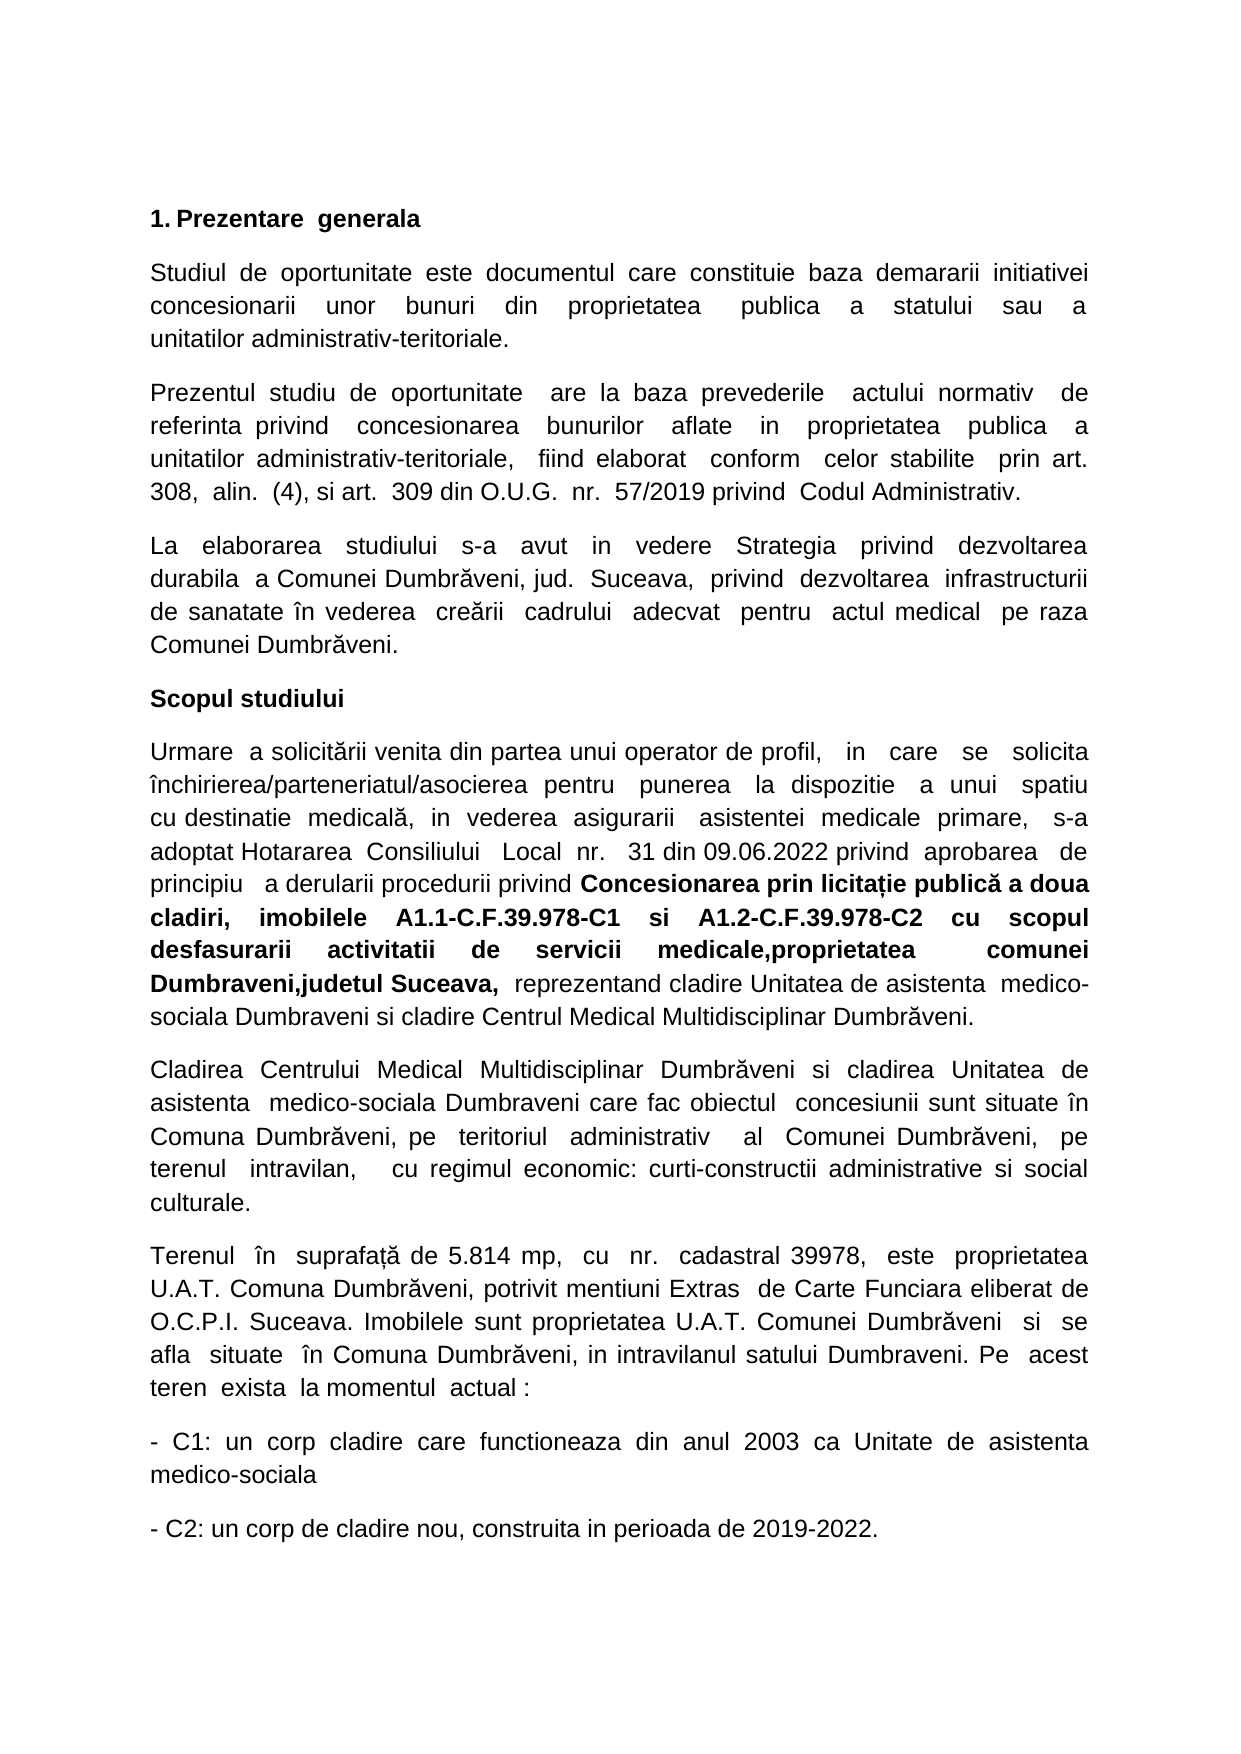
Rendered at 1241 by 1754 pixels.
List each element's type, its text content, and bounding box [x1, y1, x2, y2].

text Studiul de oportunitate este documentul care constituie baza demararii initiativei concesionarii unor bunuri din proprietatea publica a statului sau a unitatilor administrativ-teritoriale. [150, 258, 1090, 353]
text - C2: un corp de cladire nou, construita in perioada de 2019-2022. [150, 1514, 1090, 1543]
text - C1: un corp cladire care functioneaza din anul 2003 ca Unitate de asistenta medico-sociala [150, 1427, 1090, 1489]
text La elaborarea studiului s-a avut in vedere Strategia privind dezvoltarea durabila a Comunei Dumbrăveni, jud. Suceava, privind dezvoltarea infrastructurii de sanatate în vederea creării cadrului adecvat pentru actul medical pe raza Comunei Dumbrăveni. [150, 531, 1090, 658]
text Prezentul studiu de oportunitate are la baza prevederile actului normativ de referinta privind concesionarea bunurilor aflate in proprietatea publica a unitatilor administrativ-teritoriale, fiind elaborat conform celor stabilite prin art. 308, alin. (4), si art. 309 din O.U.G. nr. 57/2019 privind Codul Administrativ. [150, 378, 1090, 506]
text 1. Prezentare generala [150, 204, 1090, 233]
text Terenul în suprafață de 5.814 mp, cu nr. cadastral 39978, este proprietatea U.A.T. Comuna Dumbrăveni, potrivit mentiuni Extras de Carte Funciara eliberat de O.C.P.I. Suceava. Imobilele sunt proprietatea U.A.T. Comunei Dumbrăveni si se afla situate în Comuna Dumbrăveni, in intravilanul satului Dumbraveni. Pe acest teren exista la momentul actual : [150, 1241, 1090, 1402]
text Urmare a solicitării venita din partea unui operator de profil, in care se solicita închirierea/parteneriatul/asocierea pentru punerea la dispozitie a unui spatiu cu destinatie medicală, in vederea asigurarii asistentei medicale primare, s-a adoptat Hotararea Consiliului Local nr. 31 din 09.06.2022 privind aprobarea de principiu a derularii procedurii privind Concesionarea prin licitație publică a doua cladiri, imobilele A1.1-C.F.39.978-C1 si A1.2-C.F.39.978-C2 cu scopul desfasurarii activitatii de servicii medicale,proprietatea comunei Dumbraveni,judetul Suceava, reprezentand cladire Unitatea de asistenta medico-sociala Dumbraveni si cladire Centrul Medical Multidisciplinar Dumbrăveni. [150, 737, 1090, 1030]
text Cladirea Centrului Medical Multidisciplinar Dumbrăveni si cladirea Unitatea de asistenta medico-sociala Dumbraveni care fac obiectul concesiunii sunt situate în Comuna Dumbrăveni, pe teritoriul administrativ al Comunei Dumbrăveni, pe terenul intravilan, cu regimul economic: curti-constructii administrative si social culturale. [150, 1055, 1090, 1216]
text Scopul studiului [150, 683, 1090, 712]
